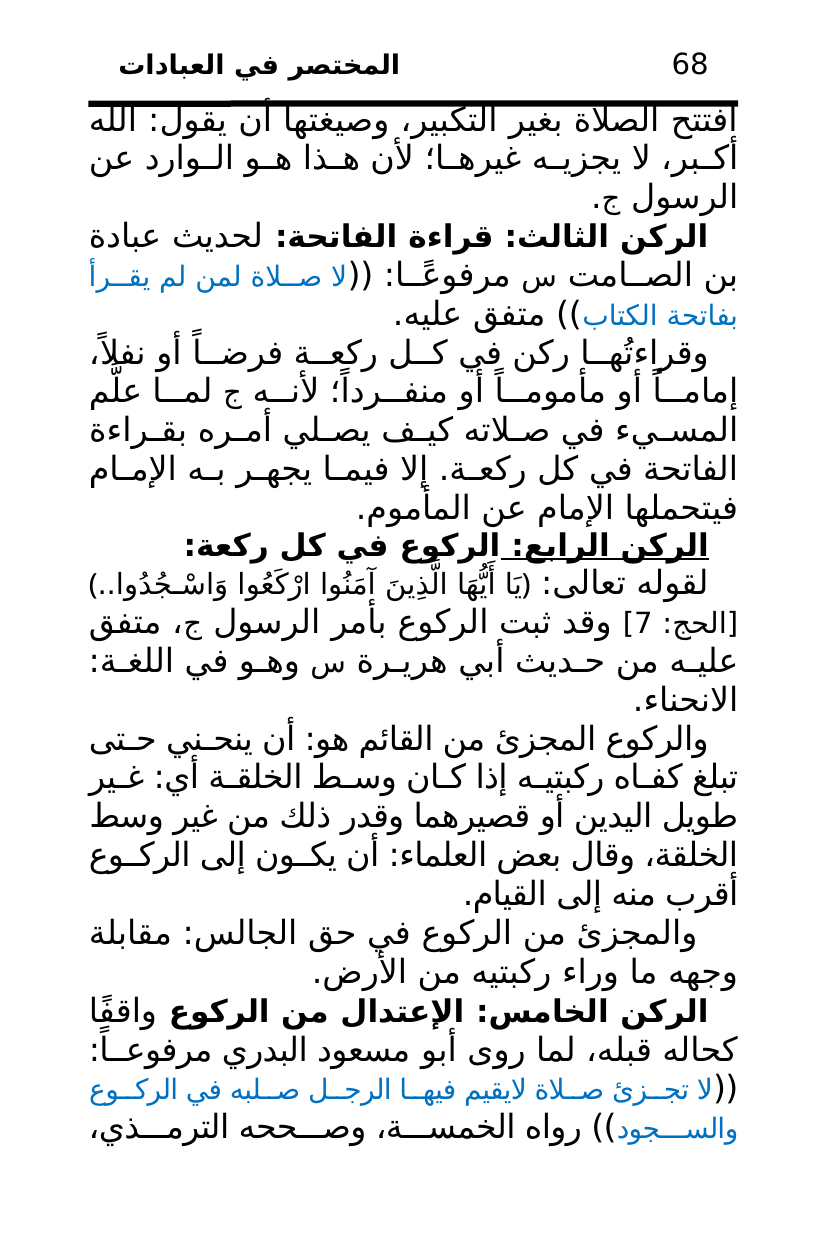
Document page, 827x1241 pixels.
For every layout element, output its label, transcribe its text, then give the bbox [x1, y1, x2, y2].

text الركن الثالث: قراءة الفاتحة: لحديث عبادة بن الصامت س مرفوعًا: ((لا صلاة لمن لم يقرأ بفاتحة الكتاب)) متفق عليه. [89, 217, 738, 333]
text وقراءتُها ركن في كل ركعة فرضاً أو نفلاً، إماماً أو مأموماً أو منفرداً؛ لأنه ج لما علَّم المسيء في صلاته كيف يصلي أمره بقراءة الفاتحة في كل ركعة. إلا فيما يجهر به الإمام فيتحملها الإمام عن المأموم. [89, 333, 738, 527]
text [89, 100, 738, 217]
text لقوله تعالى: ﴿يَا أَيُّهَا الَّذِينَ آمَنُوا ارْكَعُوا وَاسْجُدُوا..﴾ [الحج: 7] وقد ثبت الركوع بأمر الرسول ج، متفق عليه من حديث أبي هريرة س وهو في اللغة: الانحناء. [89, 564, 738, 719]
text الركن الرابع: الركوع في كل ركعة: [89, 527, 738, 564]
text والمجزئ من الركوع في حق الجالس: مقابلة وجهه ما وراء ركبتيه من الأرض. [89, 913, 738, 991]
text والركوع المجزئ من القائم هو: أن ينحني حتى تبلغ كفاه ركبتيه إذا كان وسط الخلقة أي: غير طويل اليدين أو قصيرهما وقدر ذلك من غير وسط الخلقة، وقال بعض العلماء: أن يكون إلى الركوع أقرب منه إلى القيام. [89, 719, 738, 913]
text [89, 991, 738, 1147]
